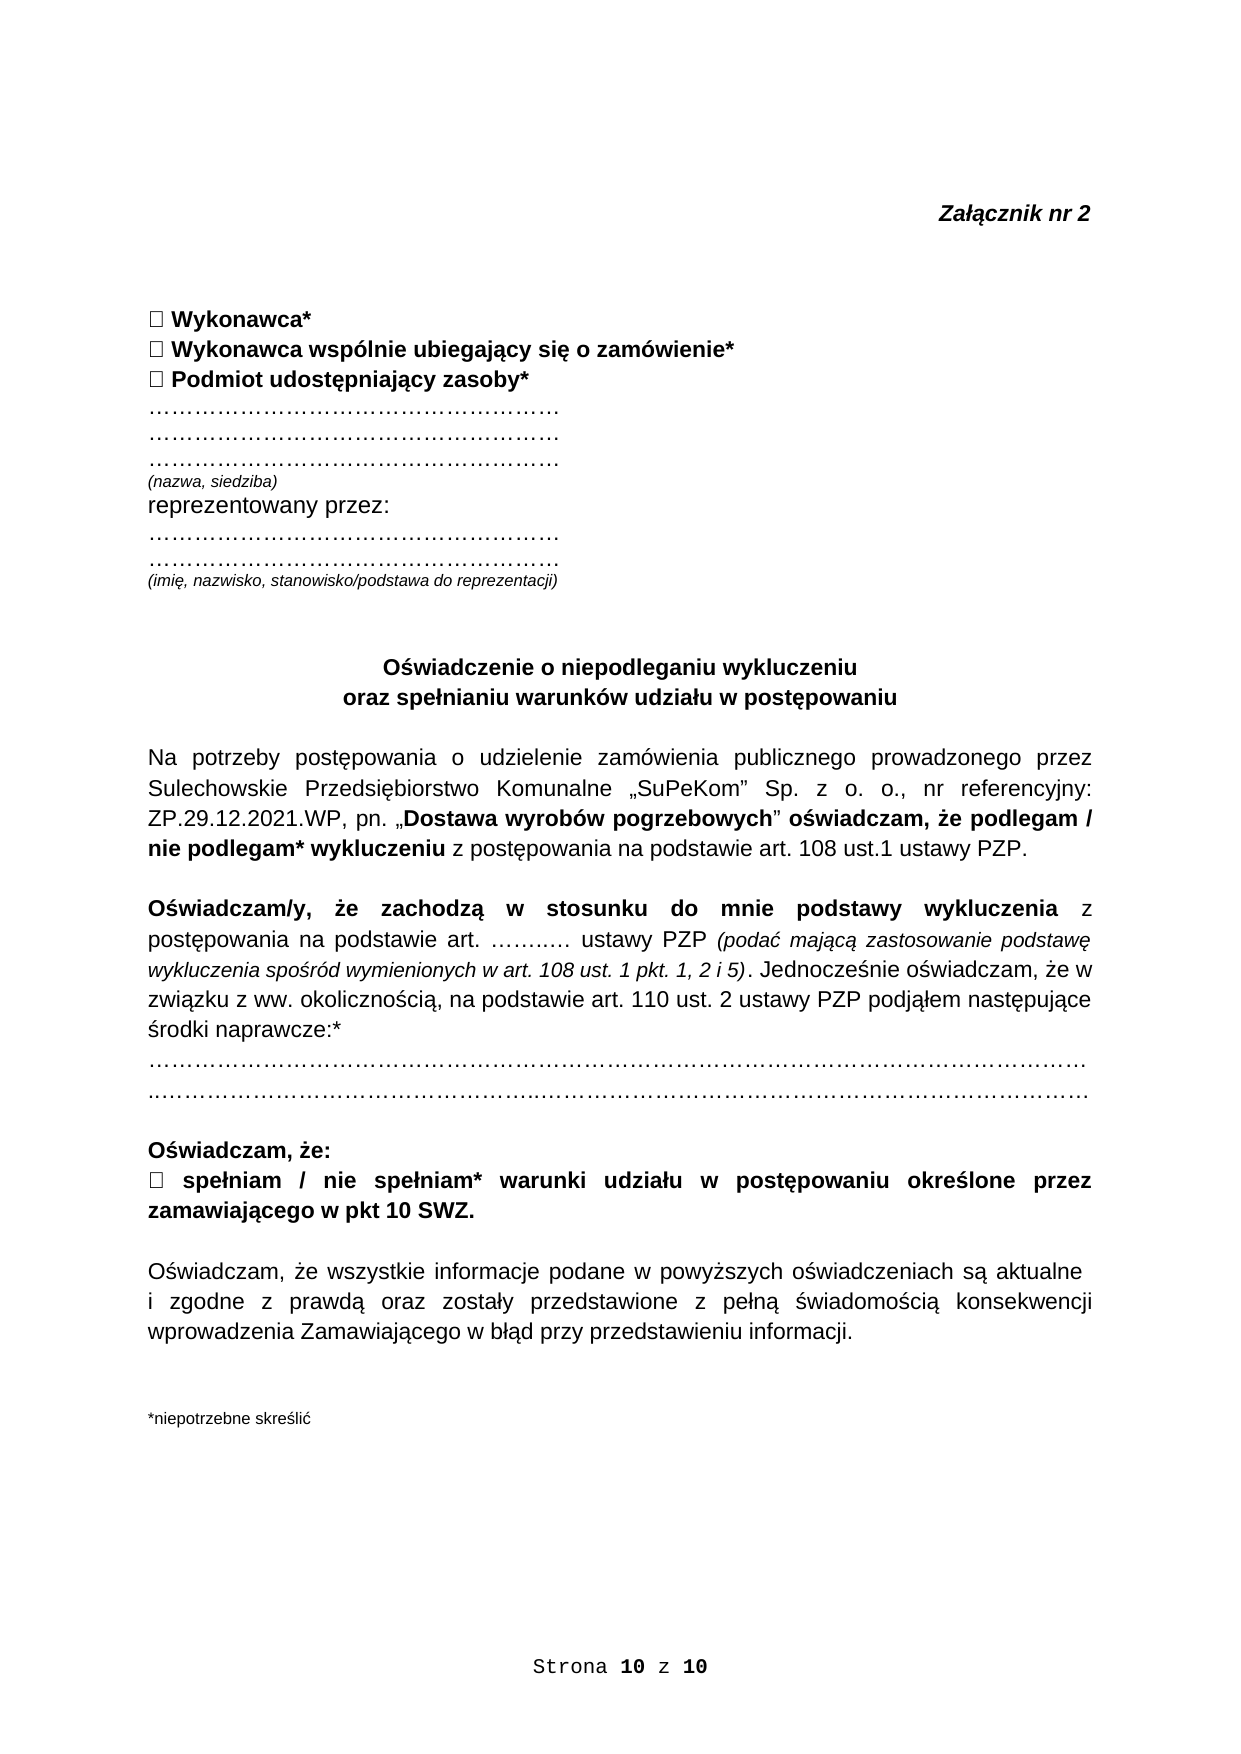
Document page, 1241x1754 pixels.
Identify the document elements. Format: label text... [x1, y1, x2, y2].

text  Podmiot udostępniający zasoby* [148, 366, 1093, 393]
text  spełniam / nie spełniam* warunki udziału w postępowaniu określone przez zamawiającego w pkt 10 SWZ. [148, 1167, 1093, 1224]
text reprezentowany przez: [148, 491, 1093, 518]
text (imię, nazwisko, stanowisko/podstawa do reprezentacji) [148, 571, 1093, 590]
text ……………………………………………………………………………………………………………..…………………………………………..……………………………………………………………… [148, 1046, 1093, 1103]
text  Wykonawca wspólnie ubiegający się o zamówienie* [148, 336, 1093, 362]
text *niepotrzebne skreślić [148, 1409, 1093, 1428]
text (nazwa, siedziba) [148, 472, 1093, 491]
text ……………………………………………… [148, 518, 1093, 545]
text Oświadczam/y, że zachodzą w stosunku do mnie podstawy wykluczenia z postępowania na podstawie art. ……..… ustawy PZP (podać mającą zastosowanie podstawę wykluczenia spośród wymienionych w art. 108 ust. 1 pkt. 1, 2 i 5). Jednocześnie oświadczam, że w związku z ww. okolicznością, na podstawie art. 110 ust. 2 ustawy PZP podjąłem następujące środki naprawcze:* [148, 895, 1093, 1042]
text Załącznik nr 2 [148, 200, 1093, 227]
text  Wykonawca* [148, 306, 1093, 332]
text Oświadczam, że wszystkie informacje podane w powyższych oświadczeniach są aktualne i zgodne z prawdą oraz zostały przedstawione z pełną świadomością konsekwencji wprowadzenia Zamawiającego w błąd przy przedstawieniu informacji. [148, 1258, 1093, 1344]
text ……………………………………………… [148, 545, 1093, 571]
text Oświadczam, że: [148, 1137, 1093, 1163]
text ……………………………………………… [148, 419, 1093, 445]
text oraz spełnianiu warunków udziału w postępowaniu [148, 684, 1093, 710]
text ……………………………………………… [148, 393, 1093, 419]
text Oświadczenie o niepodleganiu wykluczeniu [148, 654, 1093, 680]
text ……………………………………………… [148, 445, 1093, 472]
text Na potrzeby postępowania o udzielenie zamówienia publicznego prowadzonego przez Sulechowskie Przedsiębiorstwo Komunalne „SuPeKom” Sp. z o. o., nr referencyjny: ZP.29.12.2021.WP, pn. „Dostawa wyrobów pogrzebowych” oświadczam, że podlegam / nie podlegam* wykluczeniu z postępowania na podstawie art. 108 ust.1 ustawy PZP. [148, 744, 1093, 861]
